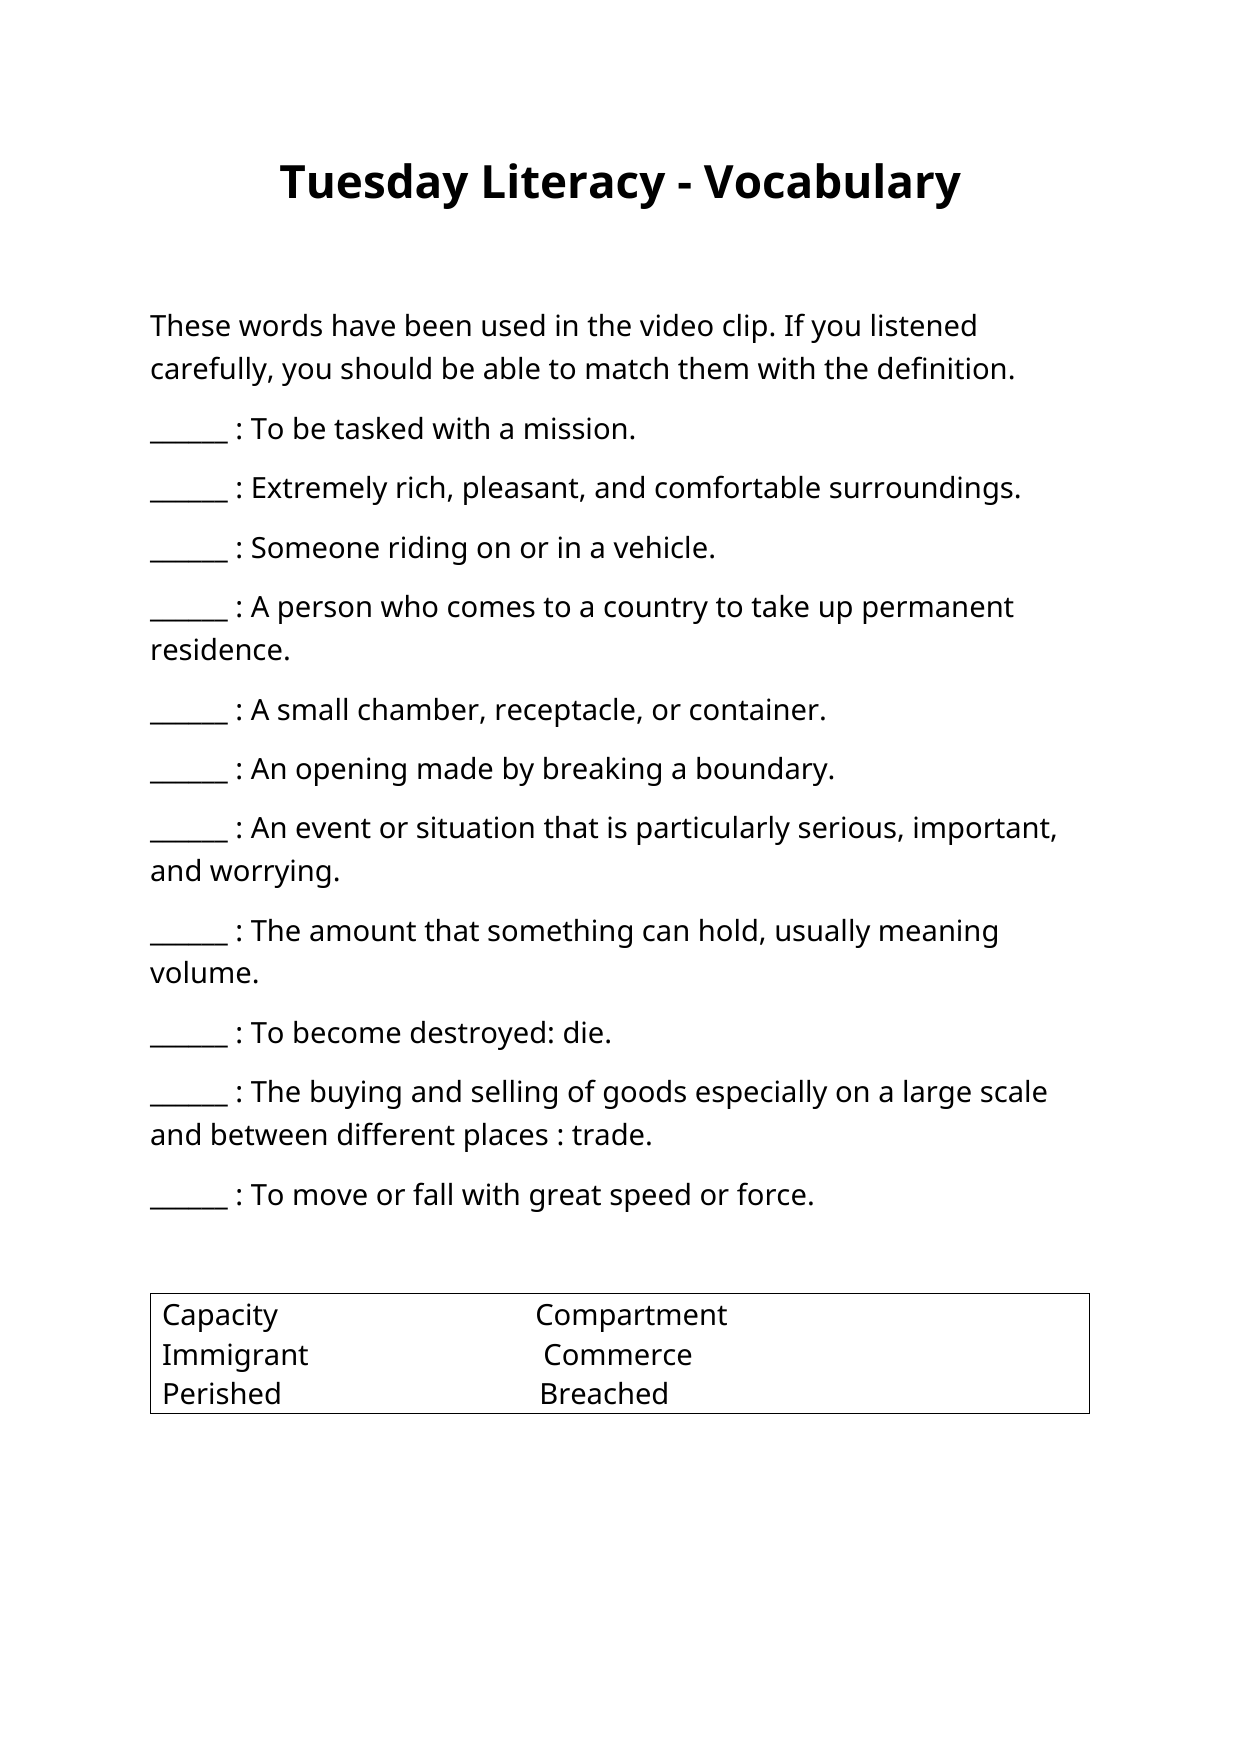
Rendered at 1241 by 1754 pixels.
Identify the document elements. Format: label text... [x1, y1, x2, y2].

text ______ : A person who comes to a country to take up permanent residence. [150, 586, 1090, 669]
text ______ : A small chamber, receptacle, or container. [150, 689, 1090, 728]
table_header Capacity Compartment Immigrant Commerce Perished Breached [151, 1294, 1089, 1413]
text ______ : Someone riding on or in a vehicle. [150, 527, 1090, 567]
text ______ : Extremely rich, pleasant, and comfortable surroundings. [150, 467, 1090, 507]
text Tuesday Literacy - Vocabulary [150, 150, 1090, 212]
text ______ : An opening made by breaking a boundary. [150, 748, 1090, 788]
text These words have been used in the video clip. If you listened carefully, you should be able to match them with the definition. [150, 306, 1090, 388]
text ______ : An event or situation that is particularly serious, important, and worrying. [150, 808, 1090, 890]
text ______ : To become destroyed: die. [150, 1012, 1090, 1052]
text ______ : The amount that something can hold, usually meaning volume. [150, 910, 1090, 992]
text ______ : The buying and selling of goods especially on a large scale and between different places : trade. [150, 1072, 1090, 1154]
text ______ : To move or fall with great speed or force. [150, 1174, 1090, 1214]
text ______ : To be tasked with a mission. [150, 408, 1090, 448]
